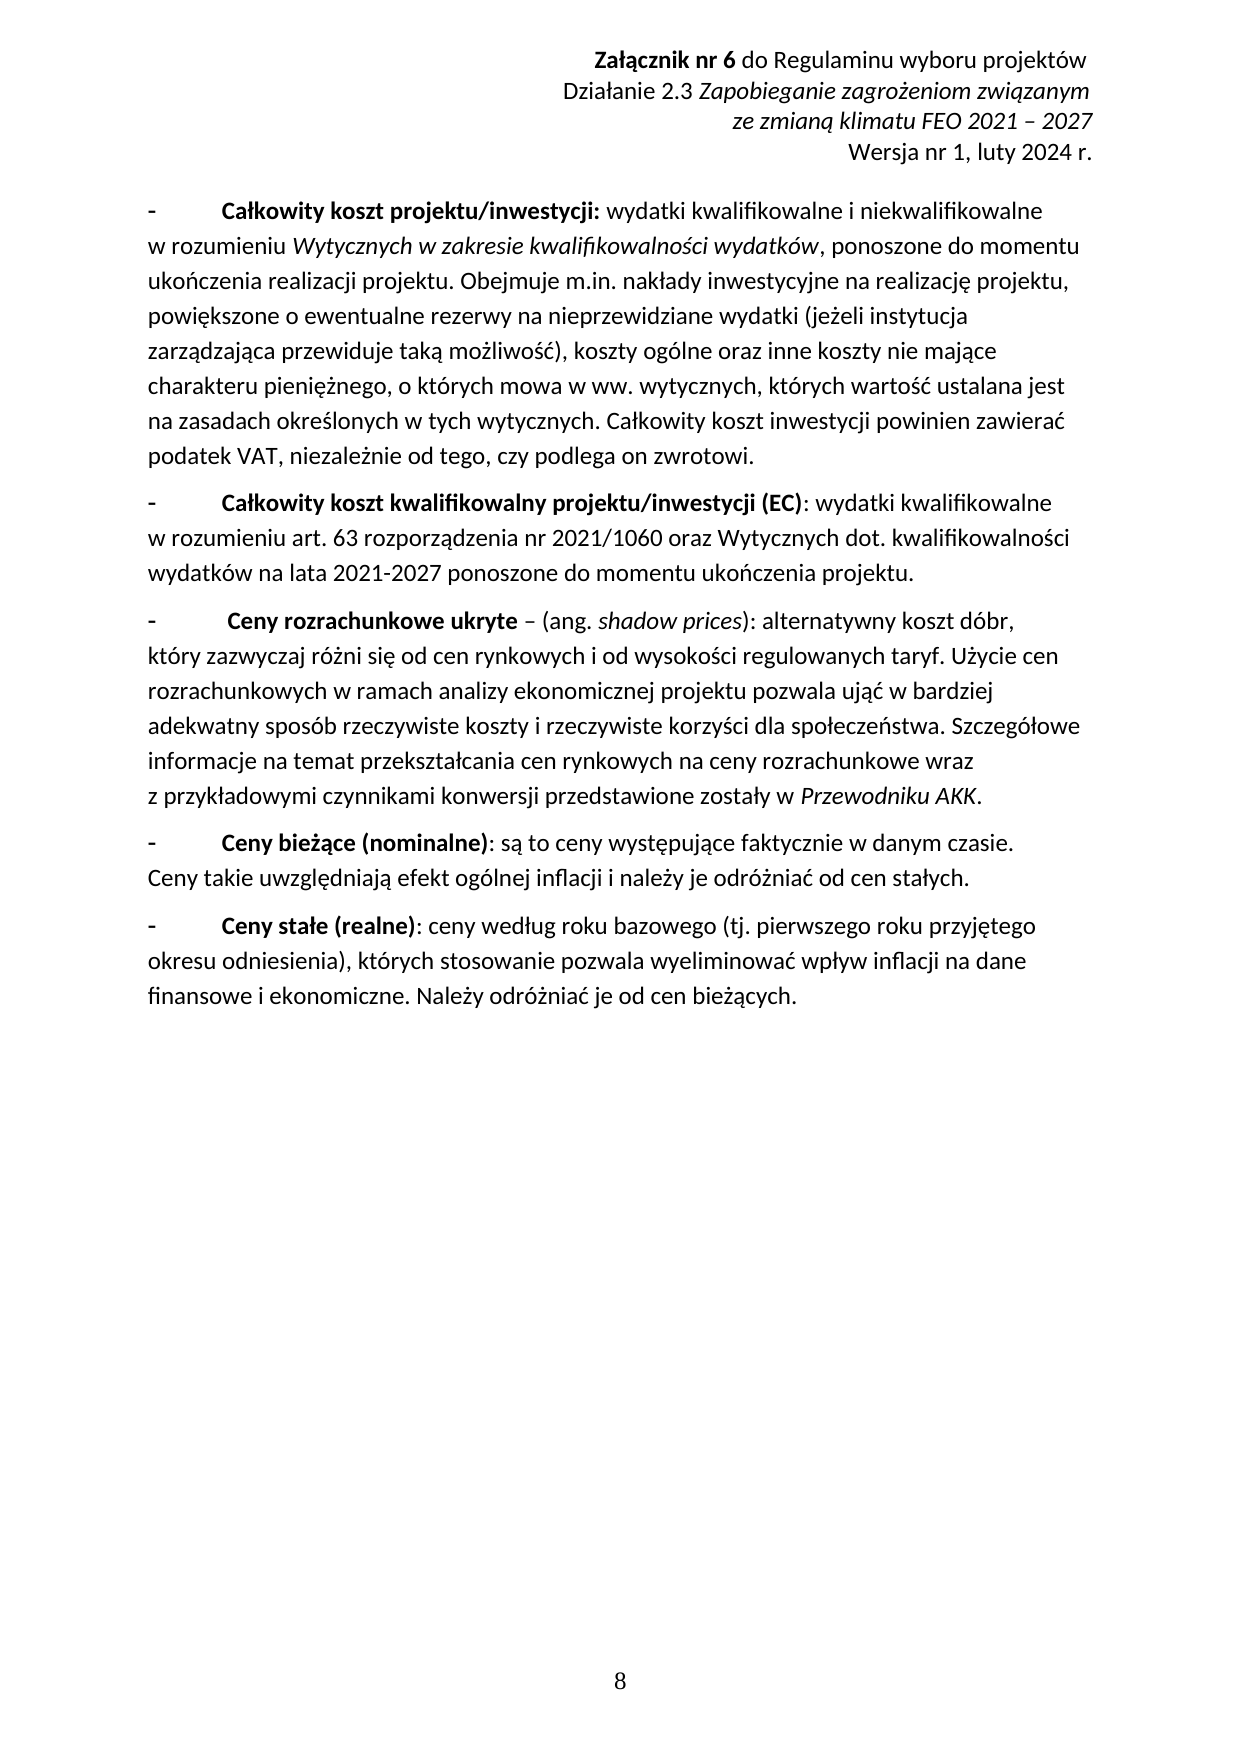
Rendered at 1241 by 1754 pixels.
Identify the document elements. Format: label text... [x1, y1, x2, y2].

list Ceny rozrachunkowe ukryte – (ang. shadow prices): alternatywny koszt dóbr, który zazwyczaj różni się od cen rynkowych i od wysokości regulowanych taryf. Użycie cen rozrachunkowych w ramach analizy ekonomicznej projektu pozwala ująć w bardziej adekwatny sposób rzeczywiste koszty i rzeczywiste korzyści dla społeczeństwa. Szczegółowe informacje na temat przekształcania cen rynkowych na ceny rozrachunkowe wraz z przykładowymi czynnikami konwersji przedstawione zostały w Przewodniku AKK. [148, 605, 1092, 811]
list Ceny bieżące (nominalne): są to ceny występujące faktycznie w danym czasie. Ceny takie uwzględniają efekt ogólnej inflacji i należy je odróżniać od cen stałych. [148, 828, 1092, 893]
list Ceny stałe (realne): ceny według roku bazowego (tj. pierwszego roku przyjętego okresu odniesienia), których stosowanie pozwala wyeliminować wpływ inflacji na dane finansowe i ekonomiczne. Należy odróżniać je od cen bieżących. [148, 910, 1092, 1011]
list Całkowity koszt kwalifikowalny projektu/inwestycji (EC): wydatki kwalifikowalne w rozumieniu art. 63 rozporządzenia nr 2021/1060 oraz Wytycznych dot. kwalifikowalności wydatków na lata 2021-2027 ponoszone do momentu ukończenia projektu. [148, 488, 1092, 588]
list Całkowity koszt projektu/inwestycji: wydatki kwalifikowalne i niekwalifikowalne w rozumieniu Wytycznych w zakresie kwalifikowalności wydatków, ponoszone do momentu ukończenia realizacji projektu. Obejmuje m.in. nakłady inwestycyjne na realizację projektu, powiększone o ewentualne rezerwy na nieprzewidziane wydatki (jeżeli instytucja zarządzająca przewiduje taką możliwość), koszty ogólne oraz inne koszty nie mające charakteru pieniężnego, o których mowa w ww. wytycznych, których wartość ustalana jest na zasadach określonych w tych wytycznych. Całkowity koszt inwestycji powinien zawierać podatek VAT, niezależnie od tego, czy podlega on zwrotowi. [148, 195, 1092, 471]
